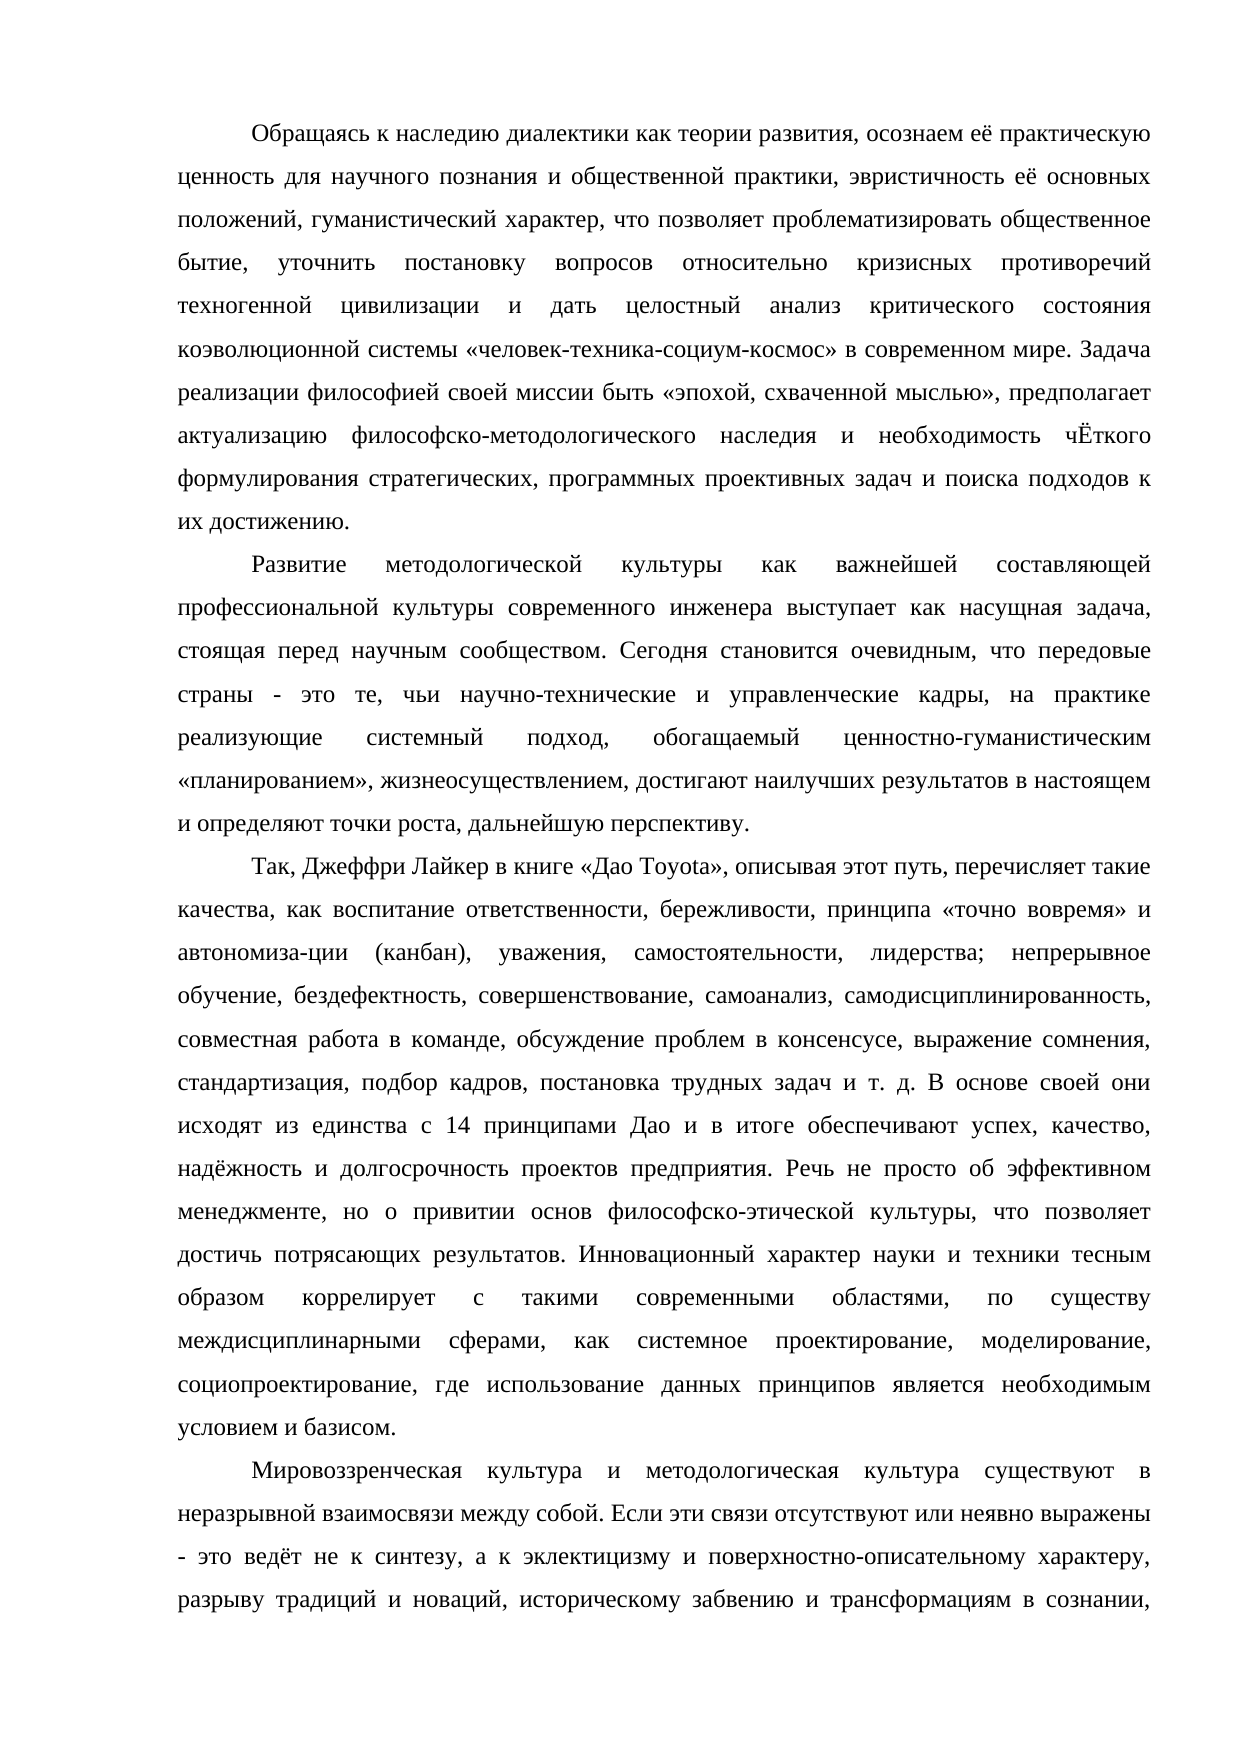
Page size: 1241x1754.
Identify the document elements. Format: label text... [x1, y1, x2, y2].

text Так, Джеффри Лайкер в книге «Дао Toyota», описывая этот путь, перечисляет такие качества, как воспитание ответственности, бережливости, принципа «точно вовремя» и автономиза-ции (канбан), уважения, самостоятельности, лидерства; непрерывное обучение, бездефектность, совершенствование, самоанализ, самодисциплинированность, совместная работа в команде, обсуждение проблем в консенсусе, выражение сомнения, стандартизация, подбор кадров, постановка трудных задач и т. д. В основе своей они исходят из единства с 14 принципами Дао и в итоге обеспечивают успех, качество, надёжность и долгосрочность проектов предприятия. Речь не просто об эффективном менеджменте, но о привитии основ философско-этической культуры, что позволяет достичь потрясающих результатов. Инновационный характер науки и техники тесным образом коррелирует с такими современными областями, по существу междисциплинарными сферами, как системное проектирование, моделирование, социопроектирование, где использование данных принципов является необходимым условием и базисом. [177, 851, 1152, 1441]
text Обращаясь к наследию диалектики как теории развития, осознаем её практическую ценность для научного познания и общественной практики, эвристичность её основных положений, гуманистический характер, что позволяет проблематизировать общественное бытие, уточнить постановку вопросов относительно кризисных противоречий техногенной цивилизации и дать целостный анализ критического состояния коэволюционной системы «человек-техника-социум-космос» в современном мире. Задача реализации философией своей миссии быть «эпохой, схваченной мыслью», предполагает актуализацию философско-методологического наследия и необходимость чЁткого формулирования стратегических, программных проективных задач и поиска подходов к их достижению. [177, 118, 1152, 535]
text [177, 1455, 1152, 1613]
text Развитие методологической культуры как важнейшей составляющей профессиональной культуры современного инженера выступает как насущная задача, стоящая перед научным сообществом. Сегодня становится очевидным, что передовые страны - это те, чьи научно-технические и управленческие кадры, на практике реализующие системный подход, обогащаемый ценностно-гуманистическим «планированием», жизнеосуществлением, достигают наилучших результатов в настоящем и определяют точки роста, дальнейшую перспективу. [177, 549, 1152, 837]
